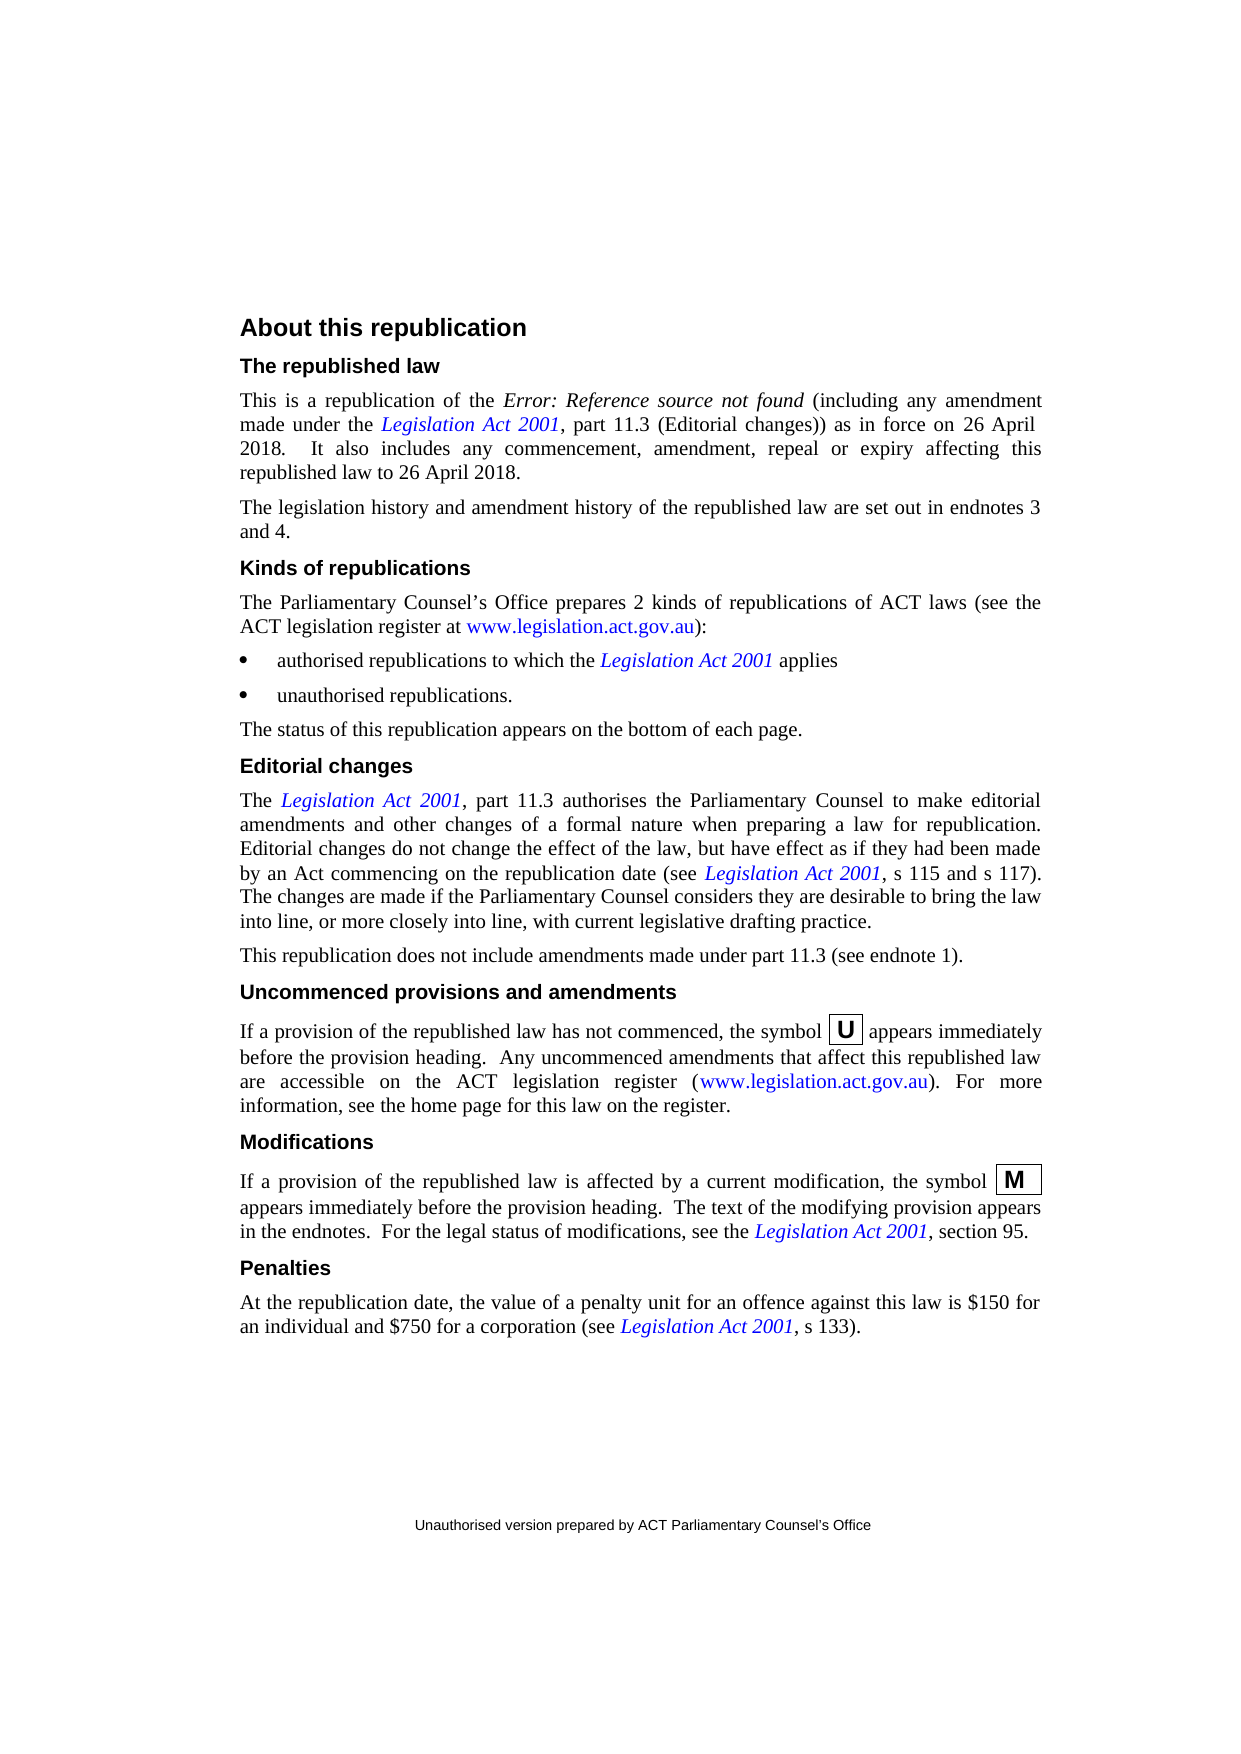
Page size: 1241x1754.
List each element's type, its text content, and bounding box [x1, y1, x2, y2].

text The Legislation Act 2001, part 11.3 authorises the Parliamentary Counsel to make editorial amendments and other changes of a formal nature when preparing a law for republication. Editorial changes do not change the effect of the law, but have effect as if they had been made by an Act commencing on the republication date (see Legislation Act 2001, s 115 and s 117). The changes are made if the Parliamentary Counsel considers they are desirable to bring the law into line, or more closely into line, with current legislative drafting practice. [239, 788, 1042, 933]
text Kinds of republications [239, 555, 1042, 579]
text The republished law [239, 354, 1042, 378]
text This republication does not include amendments made under part 11.3 (see endnote 1). [239, 943, 1042, 967]
text unauthorised republications. [239, 683, 1042, 707]
text The status of this republication appears on the bottom of each page. [239, 717, 1042, 741]
subtitle About this republication [239, 312, 1042, 341]
text Uncommenced provisions and amendments [239, 979, 1042, 1003]
text Modifications [239, 1129, 1042, 1153]
text The Parliamentary Counsel’s Office prepares 2 kinds of republications of ACT laws (see the ACT legislation register at www.legislation.act.gov.au): [239, 590, 1042, 638]
text If a provision of the republished law has not commenced, the symbol U appears immediately before the provision heading. Any uncommenced amendments that affect this republished law are accessible on the ACT legislation register (www.legislation.act.gov.au). For more information, see the home page for this law on the register. [239, 1014, 1042, 1117]
text The legislation history and amendment history of the republished law are set out in endnotes 3 and 4. [239, 495, 1042, 543]
text Editorial changes [239, 754, 1042, 778]
text At the republication date, the value of a penalty unit for an offence against this law is $150 for an individual and $750 for a corporation (see Legislation Act 2001, s 133). [239, 1290, 1042, 1338]
text This is a republication of the Royal Commissions Act 1991 (including any amendment made under the Legislation Act 2001, part 11.3 (Editorial changes)) as in force on 26 April 2018. It also includes any commencement, amendment, repeal or expiry affecting this republished law to 26 April 2018. [239, 388, 1042, 484]
text If a provision of the republished law is affected by a current modification, the symbol M appears immediately before the provision heading. The text of the modifying provision appears in the endnotes. For the legal status of modifications, see the Legislation Act 2001, section 95. [239, 1164, 1042, 1243]
text authorised republications to which the Legislation Act 2001 applies [239, 648, 1042, 672]
text Penalties [239, 1255, 1042, 1279]
